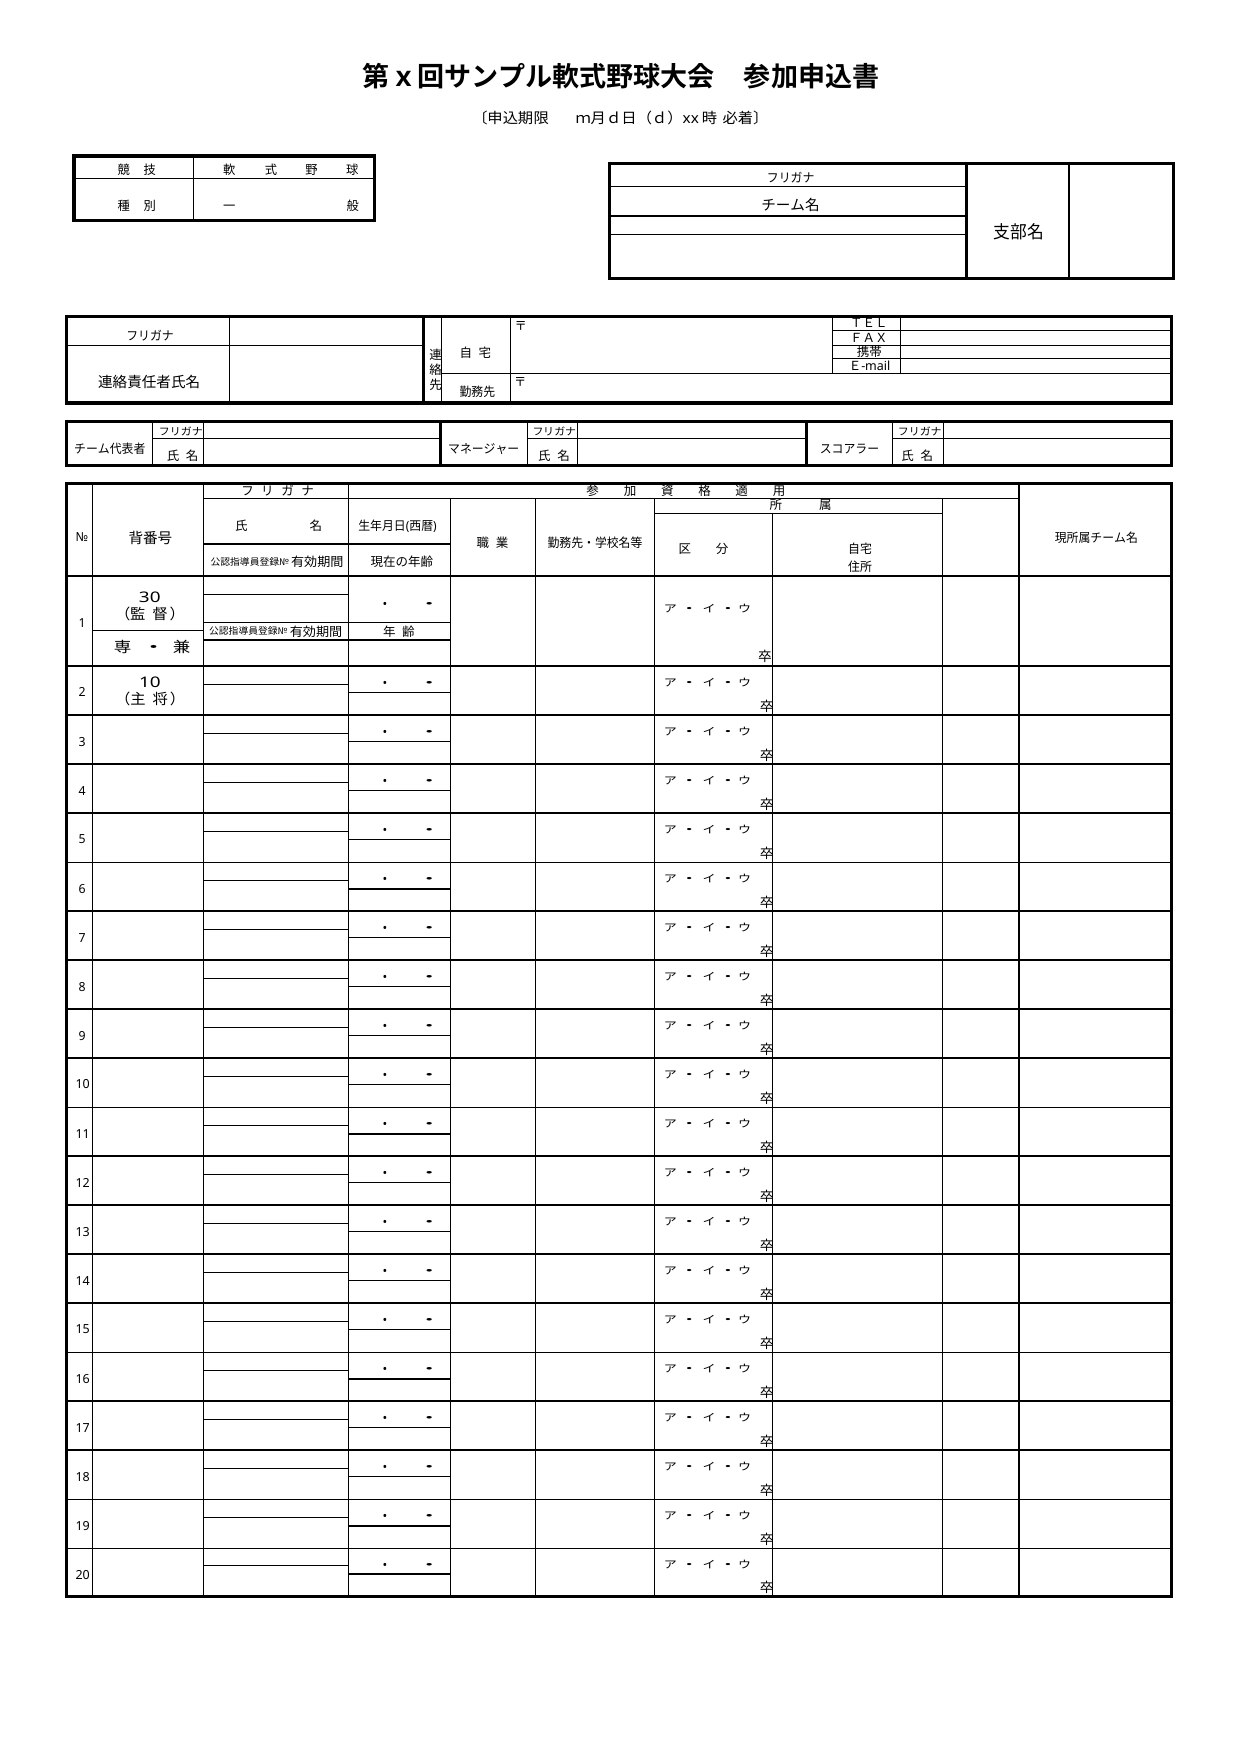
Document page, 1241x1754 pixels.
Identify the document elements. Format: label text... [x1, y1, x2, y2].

text 〔申込期限 ｍ月ｄ日（ｄ）xx時 必着〕 [54, 106, 1186, 127]
table_cell [943, 961, 1018, 1008]
table_cell 専 ・ 兼 [93, 631, 203, 665]
table_cell [349, 938, 450, 959]
table_cell 11 [68, 1108, 92, 1155]
table_cell [773, 1059, 942, 1106]
table_cell [1020, 577, 1170, 665]
table_cell [773, 667, 942, 714]
table_cell [204, 979, 348, 1008]
table_cell [230, 346, 422, 401]
table_cell [1020, 1255, 1170, 1302]
table_cell ア ・ イ ・ウ 卒 [655, 912, 772, 959]
table_cell [451, 577, 535, 665]
table_cell [204, 881, 348, 910]
table_cell [204, 1126, 348, 1155]
table_header № [68, 485, 92, 575]
table_cell ・ [349, 1108, 450, 1133]
table_cell [93, 1549, 203, 1595]
table_cell [93, 814, 203, 861]
table_cell ・ [349, 1549, 450, 1573]
table_cell 公認指導員登録№ 有効期間 [204, 623, 348, 639]
table_cell 公認指導員登録№ 有効期間 [204, 545, 348, 575]
table_cell [204, 1469, 348, 1498]
table_header 背番号 [93, 485, 203, 575]
table_header フリガナ [68, 318, 229, 345]
table_cell ・ [349, 577, 450, 621]
table_cell [773, 1549, 942, 1595]
table_cell [536, 577, 654, 665]
table_cell [93, 1500, 203, 1547]
table_cell [451, 1304, 535, 1351]
table_cell [349, 987, 450, 1008]
table_cell ア ・ イ ・ウ 卒 [655, 1304, 772, 1351]
table_header チーム代表者 [68, 423, 152, 464]
table_cell [536, 1255, 654, 1302]
table_cell ア ・ イ ・ウ 卒 [655, 667, 772, 714]
table_cell ア ・ イ ・ウ 卒 [655, 1059, 772, 1106]
table_cell [204, 961, 348, 978]
table_cell [943, 1500, 1018, 1547]
table_cell 2 [68, 667, 92, 714]
table_cell [773, 1157, 942, 1204]
table_cell [204, 1028, 348, 1057]
table_cell ア ・ イ ・ウ 卒 [655, 577, 772, 665]
table_cell ・ [349, 1304, 450, 1329]
table_cell [536, 1304, 654, 1351]
table_cell [93, 1010, 203, 1057]
table_cell [943, 912, 1018, 959]
table_header フ リ ガ ナ [204, 485, 348, 498]
table_cell [204, 832, 348, 861]
table_cell [944, 439, 1170, 464]
table_cell [943, 667, 1018, 714]
table_cell [943, 863, 1018, 910]
table_cell [536, 912, 654, 959]
table_cell [349, 890, 450, 910]
table_cell [901, 359, 1170, 373]
table_cell ア ・ イ ・ウ 卒 [655, 863, 772, 910]
table_cell 8 [68, 961, 92, 1008]
table_cell [1020, 863, 1170, 910]
table_cell [901, 331, 1170, 345]
table_cell [349, 742, 450, 763]
table_cell [204, 1010, 348, 1027]
table_cell [943, 765, 1018, 812]
table_cell [943, 814, 1018, 861]
table_cell 15 [68, 1304, 92, 1351]
table_cell [451, 1500, 535, 1547]
table_cell [204, 1566, 348, 1595]
table_cell ・ [349, 961, 450, 986]
table_cell 氏 名 [528, 439, 577, 464]
table_cell 現在の年齢 [349, 545, 450, 575]
table_cell [943, 716, 1018, 763]
table_cell [1020, 814, 1170, 861]
table_cell 〒 [511, 374, 1170, 401]
table_header 自 宅 [442, 318, 510, 373]
table_header [204, 423, 439, 438]
table_cell [773, 1206, 942, 1253]
table_cell [536, 716, 654, 763]
table_cell [204, 685, 348, 714]
table_cell [204, 1175, 348, 1204]
table_header 現所属チーム名 [1020, 485, 1170, 575]
table_cell [1020, 1549, 1170, 1595]
table_cell [773, 912, 942, 959]
table_cell 区 分 [655, 514, 772, 575]
table_cell [349, 1036, 450, 1057]
table_cell [93, 863, 203, 910]
table_cell 連絡責任者氏名 [68, 346, 229, 401]
table_cell [536, 765, 654, 812]
table_cell ・ [349, 1402, 450, 1427]
table_cell 5 [68, 814, 92, 861]
table_cell ア ・ イ ・ウ 卒 [655, 1451, 772, 1498]
table_cell ＦＡＸ [833, 331, 900, 345]
table_cell [204, 1157, 348, 1174]
table_cell [349, 791, 450, 812]
table_cell [204, 1255, 348, 1272]
table_cell [451, 1255, 535, 1302]
table_cell ・ [349, 1451, 450, 1476]
table_cell [349, 1330, 450, 1351]
table_cell ア ・ イ ・ウ 卒 [655, 814, 772, 861]
table_cell [204, 641, 348, 665]
table_cell [536, 1157, 654, 1204]
table_cell [773, 1304, 942, 1351]
table_cell [93, 716, 203, 763]
table_cell [943, 1255, 1018, 1302]
table_cell [1020, 961, 1170, 1008]
table_cell ・ [349, 912, 450, 937]
table_cell [451, 765, 535, 812]
table_cell [204, 1451, 348, 1468]
table_cell ・ [349, 1353, 450, 1378]
table_cell [773, 814, 942, 861]
table_cell [349, 1380, 450, 1400]
table_cell [451, 1353, 535, 1400]
table_cell [901, 346, 1170, 358]
table_cell ・ [349, 1255, 450, 1280]
table_cell [773, 716, 942, 763]
table_cell 13 [68, 1206, 92, 1253]
table_cell [204, 1549, 348, 1565]
table_cell [93, 1451, 203, 1498]
table_cell [93, 1059, 203, 1106]
table_cell [536, 667, 654, 714]
table_cell 17 [68, 1402, 92, 1449]
table_cell [536, 1500, 654, 1547]
table_cell [451, 667, 535, 714]
table_cell [451, 1402, 535, 1449]
table_cell [1020, 1059, 1170, 1106]
table_cell [451, 716, 535, 763]
table_cell 生年月日(西暦) [349, 499, 450, 543]
table_cell ア ・ イ ・ウ 卒 [655, 1108, 772, 1155]
table_cell [536, 1549, 654, 1595]
table_cell [536, 1353, 654, 1400]
table_cell [536, 1059, 654, 1106]
table_cell [204, 930, 348, 959]
table_cell [1020, 765, 1170, 812]
table_cell [773, 863, 942, 910]
table_header [578, 423, 805, 438]
table_header 連絡先 [425, 318, 441, 401]
table_cell ・ [349, 863, 450, 888]
table_cell 勤務先・学校名等 [536, 499, 654, 575]
table_cell [349, 840, 450, 861]
table_cell [204, 1304, 348, 1321]
table_cell ア ・ イ ・ウ 卒 [655, 1010, 772, 1057]
table_cell [204, 595, 348, 621]
table_cell [536, 1402, 654, 1449]
table_cell ア ・ イ ・ウ 卒 [655, 1206, 772, 1253]
table_cell [93, 961, 203, 1008]
table_cell ・ [349, 1059, 450, 1084]
table_cell 10 [68, 1059, 92, 1106]
table_cell [1020, 667, 1170, 714]
table_cell [349, 1085, 450, 1106]
table_cell [1020, 912, 1170, 959]
table_cell [773, 1451, 942, 1498]
table_cell [536, 863, 654, 910]
table_cell [1020, 716, 1170, 763]
table_cell [451, 1108, 535, 1155]
table_cell 7 [68, 912, 92, 959]
table_cell [1020, 1206, 1170, 1253]
table_header [944, 423, 1170, 438]
table_cell [349, 1575, 450, 1595]
table_cell [204, 439, 439, 464]
table_cell [451, 814, 535, 861]
table_cell ア ・ イ ・ウ 卒 [655, 1353, 772, 1400]
table_cell [349, 693, 450, 714]
table_cell [536, 1206, 654, 1253]
table_cell 4 [68, 765, 92, 812]
table_cell ・ [349, 814, 450, 839]
table_cell [1020, 1157, 1170, 1204]
table_cell ・ [349, 1206, 450, 1231]
table_cell [773, 1255, 942, 1302]
table_header フリガナ [153, 423, 203, 438]
table_cell [451, 912, 535, 959]
table_cell [204, 765, 348, 782]
table_cell [93, 1108, 203, 1155]
table_cell [536, 1010, 654, 1057]
table_cell 氏 名 [204, 499, 348, 543]
table_cell 9 [68, 1010, 92, 1057]
table_cell 20 [68, 1549, 92, 1595]
table_cell [204, 1371, 348, 1400]
table_cell [451, 863, 535, 910]
table_cell [578, 439, 805, 464]
table_cell [93, 1157, 203, 1204]
title 第ｘ回サンプル軟式野球大会 参加申込書 [56, 50, 1186, 95]
table_cell [93, 1206, 203, 1253]
table_cell [943, 1059, 1018, 1106]
table_cell [451, 1451, 535, 1498]
table_cell [943, 1157, 1018, 1204]
table_cell [204, 1077, 348, 1106]
table_header フリガナ [528, 423, 577, 438]
table_cell ア ・ イ ・ウ 卒 [655, 1255, 772, 1302]
table_cell [349, 1527, 450, 1547]
table_cell [204, 1273, 348, 1302]
table_cell [349, 1428, 450, 1449]
table_cell [451, 1157, 535, 1204]
table_cell [204, 863, 348, 880]
table_cell 16 [68, 1353, 92, 1400]
table_cell 自宅住所 [773, 514, 942, 575]
table_cell [93, 1353, 203, 1400]
table_header スコアラー [808, 423, 892, 464]
table_cell 18 [68, 1451, 92, 1498]
table_cell [204, 1059, 348, 1076]
table_cell [204, 1518, 348, 1547]
table_cell [773, 1353, 942, 1400]
table_cell [204, 783, 348, 812]
table_header フリガナ [893, 423, 943, 438]
table_header マネージャー [442, 423, 527, 464]
table_cell ・ [349, 667, 450, 692]
table_cell 3 [68, 716, 92, 763]
table_cell Ｅ-mail [833, 359, 900, 373]
table_cell [93, 912, 203, 959]
table_cell [451, 1206, 535, 1253]
table_cell ・ [349, 1157, 450, 1182]
table_cell [349, 1281, 450, 1302]
table_cell [349, 1477, 450, 1498]
table_cell ア ・ イ ・ウ 卒 [655, 1157, 772, 1204]
table_cell [1020, 1500, 1170, 1547]
table_cell [204, 1108, 348, 1125]
table_cell [943, 1451, 1018, 1498]
table_cell [1020, 1108, 1170, 1155]
table_cell [773, 577, 942, 665]
table_cell [536, 1451, 654, 1498]
table_cell 10 （主 将） [93, 667, 203, 714]
table_cell [943, 577, 1018, 665]
table_cell [204, 1353, 348, 1370]
table_cell [1020, 1304, 1170, 1351]
table_cell [204, 814, 348, 831]
table_cell ・ [349, 765, 450, 790]
table_cell [943, 1010, 1018, 1057]
table_cell [451, 961, 535, 1008]
table_cell 勤務先 [442, 374, 510, 401]
table_cell [943, 1549, 1018, 1595]
table_cell ア ・ イ ・ウ 卒 [655, 716, 772, 763]
table_cell [536, 814, 654, 861]
table_cell 年 齢 [349, 623, 450, 639]
table_cell [93, 1255, 203, 1302]
table_cell ・ [349, 716, 450, 741]
table_cell [773, 961, 942, 1008]
table_cell [943, 1353, 1018, 1400]
table_header 〒 [511, 318, 832, 373]
table_cell [349, 1135, 450, 1155]
table_cell 所 属 [655, 499, 942, 513]
table_cell [943, 1206, 1018, 1253]
table_cell [773, 765, 942, 812]
table_cell [204, 1206, 348, 1223]
table_cell [349, 1183, 450, 1204]
table_cell ア ・ イ ・ウ 卒 [655, 1549, 772, 1595]
table_cell 職 業 [451, 499, 535, 575]
table_cell 30 （監 督） [93, 577, 203, 630]
table_cell [204, 1322, 348, 1351]
table_cell [943, 1108, 1018, 1155]
table_cell [204, 1402, 348, 1419]
table_cell [943, 1402, 1018, 1449]
table_cell [93, 765, 203, 812]
table_cell [93, 1402, 203, 1449]
table_cell [773, 1500, 942, 1547]
table_cell ア ・ イ ・ウ 卒 [655, 765, 772, 812]
table_cell [773, 1010, 942, 1057]
table_cell [204, 1500, 348, 1517]
table_cell [204, 1224, 348, 1253]
table_cell [773, 1108, 942, 1155]
table_cell [204, 716, 348, 733]
table_cell [204, 1420, 348, 1449]
table_cell 19 [68, 1500, 92, 1547]
table_cell [1020, 1010, 1170, 1057]
table_cell 氏 名 [153, 439, 203, 464]
table_cell [943, 1304, 1018, 1351]
table_cell [204, 734, 348, 763]
table_header 参 加 資 格 適 用 [349, 485, 1018, 498]
table_cell [1020, 1451, 1170, 1498]
table_header [901, 318, 1170, 330]
table_cell ア ・ イ ・ウ 卒 [655, 1500, 772, 1547]
table_cell 1 [68, 577, 92, 665]
table_cell [93, 1304, 203, 1351]
table_cell [773, 1402, 942, 1449]
table_cell [1020, 1402, 1170, 1449]
table_cell [204, 577, 348, 594]
table_header [230, 318, 422, 345]
table_cell 14 [68, 1255, 92, 1302]
table_cell ア ・ イ ・ウ 卒 [655, 961, 772, 1008]
table_cell ・ [349, 1010, 450, 1035]
table_cell 氏 名 [893, 439, 943, 464]
table_cell [451, 1549, 535, 1595]
table_cell [536, 961, 654, 1008]
table_cell [451, 1059, 535, 1106]
table_cell [1020, 1353, 1170, 1400]
table_cell ・ [349, 1500, 450, 1525]
table_cell [943, 499, 1018, 575]
table_cell [536, 1108, 654, 1155]
table_cell [349, 641, 450, 665]
table_cell [349, 1232, 450, 1253]
table_cell [204, 667, 348, 684]
table_cell ア ・ イ ・ウ 卒 [655, 1402, 772, 1449]
table_cell [204, 912, 348, 929]
table_cell [451, 1010, 535, 1057]
table_cell 6 [68, 863, 92, 910]
table_cell 12 [68, 1157, 92, 1204]
